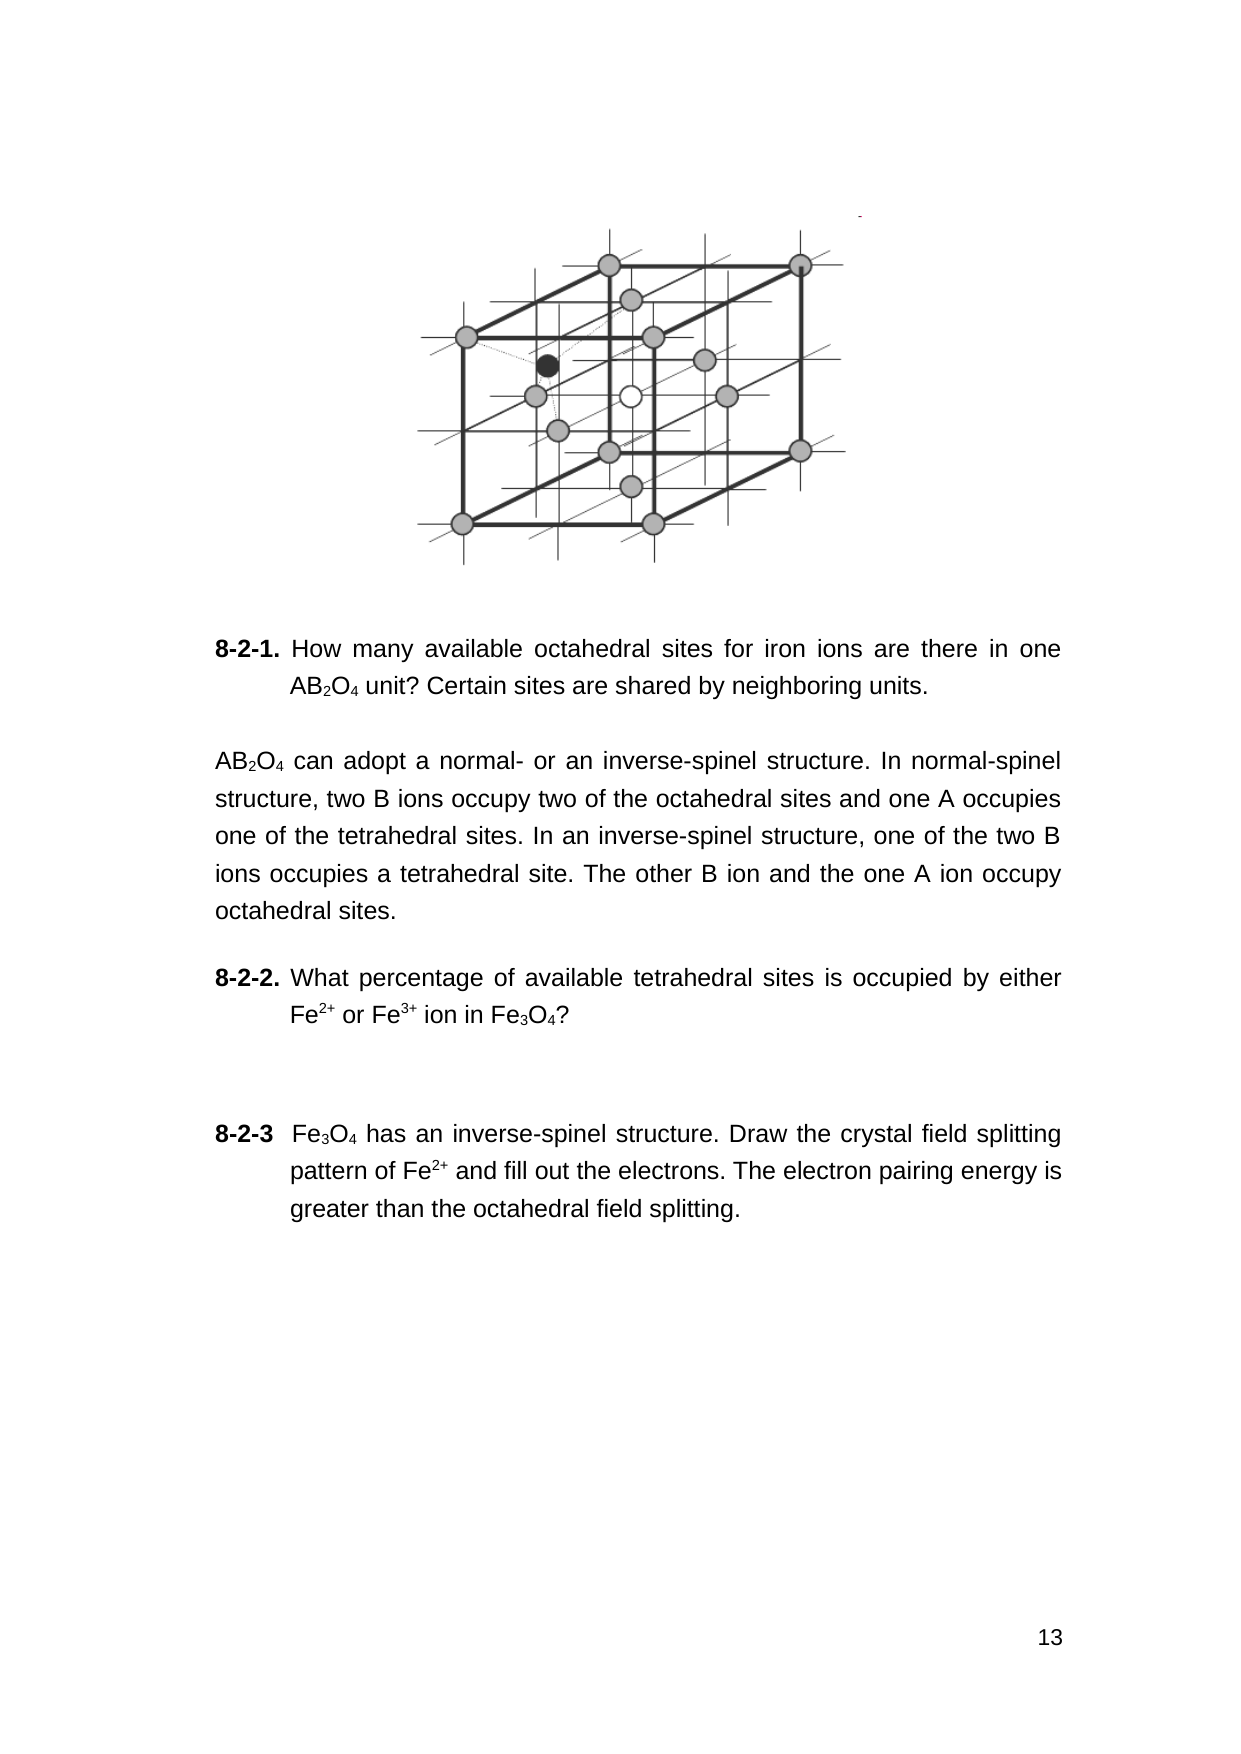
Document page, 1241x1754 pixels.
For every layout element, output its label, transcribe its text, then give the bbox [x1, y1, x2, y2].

text 8-2-3 Fe3O4 has an inverse-spinel structure. Draw the crystal field splitting pattern of Fe2+ and fill out the electrons. The electron pairing energy is greater than the octahedral field splitting. [215, 1114, 1063, 1227]
text 8-2-2. What percentage of available tetrahedral sites is occupied by either Fe2+ or Fe3+ ion in Fe3O4? [215, 958, 1063, 1033]
text 8-2-1. How many available octahedral sites for iron ions are there in one AB2O4 unit? Certain sites are shared by neighboring units. [215, 629, 1063, 704]
text AB2O4 can adopt a normal- or an inverse-spinel structure. In normal-spinel structure, two B ions occupy two of the octahedral sites and one A occupies one of the tetrahedral sites. In an inverse-spinel structure, one of the two B ions occupies a tetrahedral site. The other B ion and the one A ion occupy octahedral sites. [215, 742, 1063, 929]
